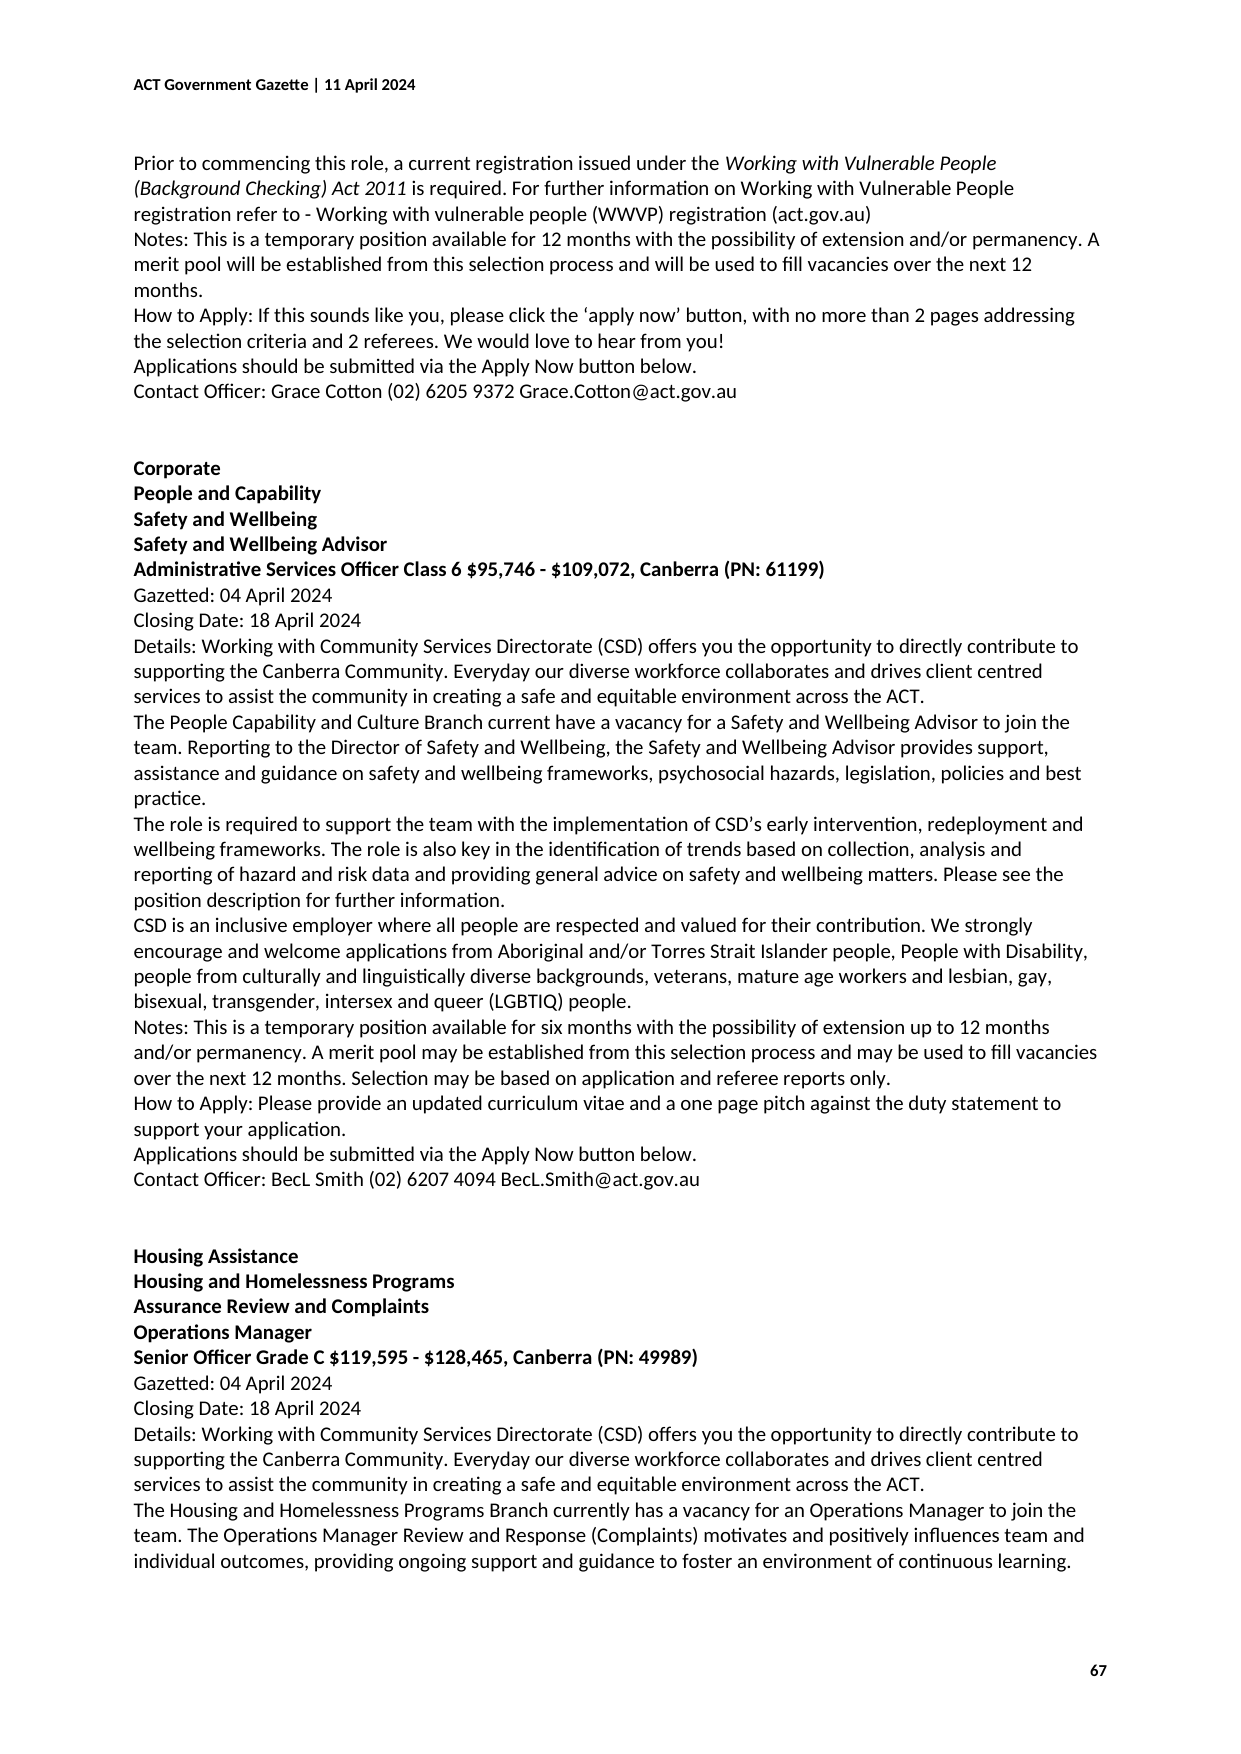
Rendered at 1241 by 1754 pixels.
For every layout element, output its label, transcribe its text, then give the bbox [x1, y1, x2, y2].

text Assurance Review and Complaints [133, 1294, 1107, 1319]
text How to Apply: If this sounds like you, please click the ‘apply now’ button, with no more than 2 pages addressing the selection criteria and 2 referees. We would love to hear from you! [133, 302, 1107, 353]
text Notes: This is a temporary position available for six months with the possibility of extension up to 12 months and/or permanency. A merit pool may be established from this selection process and may be used to fill vacancies over the next 12 months. Selection may be based on application and referee reports only. [133, 1014, 1107, 1090]
text Contact Officer: BecL Smith (02) 6207 4094 BecL.Smith@act.gov.au [133, 1167, 1107, 1192]
text CSD is an inclusive employer where all people are respected and valued for their contribution. We strongly encourage and welcome applications from Aboriginal and/or Torres Strait Islander people, People with Disability, people from culturally and linguistically diverse backgrounds, veterans, mature age workers and lesbian, gay, bisexual, transgender, intersex and queer (LGBTIQ) people. [133, 912, 1107, 1014]
text Operations Manager [133, 1319, 1107, 1344]
text Details: Working with Community Services Directorate (CSD) offers you the opportunity to directly contribute to supporting the Canberra Community. Everyday our diverse workforce collaborates and drives client centred services to assist the community in creating a safe and equitable environment across the ACT. [133, 633, 1107, 709]
text Applications should be submitted via the Apply Now button below. [133, 353, 1107, 379]
text Gazetted: 04 April 2024 [133, 1370, 1107, 1395]
text Details: Working with Community Services Directorate (CSD) offers you the opportunity to directly contribute to supporting the Canberra Community. Everyday our diverse workforce collaborates and drives client centred services to assist the community in creating a safe and equitable environment across the ACT. [133, 1421, 1107, 1497]
text The role is required to support the team with the implementation of CSD’s early intervention, redeployment and wellbeing frameworks. The role is also key in the identification of trends based on collection, analysis and reporting of hazard and risk data and providing general advice on safety and wellbeing matters. Please see the position description for further information. [133, 811, 1107, 912]
text Safety and Wellbeing [133, 506, 1107, 531]
text Housing and Homelessness Programs [133, 1268, 1107, 1294]
text People and Capability [133, 480, 1107, 506]
text How to Apply: Please provide an updated curriculum vitae and a one page pitch against the duty statement to support your application. [133, 1090, 1107, 1141]
text Safety and Wellbeing Advisor [133, 531, 1107, 557]
text Corporate [133, 455, 1107, 480]
text Senior Officer Grade C $119,595 - $128,465, Canberra (PN: 49989) [133, 1344, 1107, 1370]
text Housing Assistance [133, 1243, 1107, 1268]
text Closing Date: 18 April 2024 [133, 1395, 1107, 1421]
text Applications should be submitted via the Apply Now button below. [133, 1141, 1107, 1167]
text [133, 1497, 1107, 1573]
text Prior to commencing this role, a current registration issued under the Working with Vulnerable People (Background Checking) Act 2011 is required. For further information on Working with Vulnerable People registration refer to - Working with vulnerable people (WWVP) registration (act.gov.au) [133, 150, 1107, 226]
text Closing Date: 18 April 2024 [133, 607, 1107, 633]
text The People Capability and Culture Branch current have a vacancy for a Safety and Wellbeing Advisor to join the team. Reporting to the Director of Safety and Wellbeing, the Safety and Wellbeing Advisor provides support, assistance and guidance on safety and wellbeing frameworks, psychosocial hazards, legislation, policies and best practice. [133, 709, 1107, 811]
text Notes: This is a temporary position available for 12 months with the possibility of extension and/or permanency. A merit pool will be established from this selection process and will be used to fill vacancies over the next 12 months. [133, 226, 1107, 302]
text Administrative Services Officer Class 6 $95,746 - $109,072, Canberra (PN: 61199) [133, 557, 1107, 582]
text Gazetted: 04 April 2024 [133, 582, 1107, 607]
text Contact Officer: Grace Cotton (02) 6205 9372 Grace.Cotton@act.gov.au [133, 379, 1107, 404]
